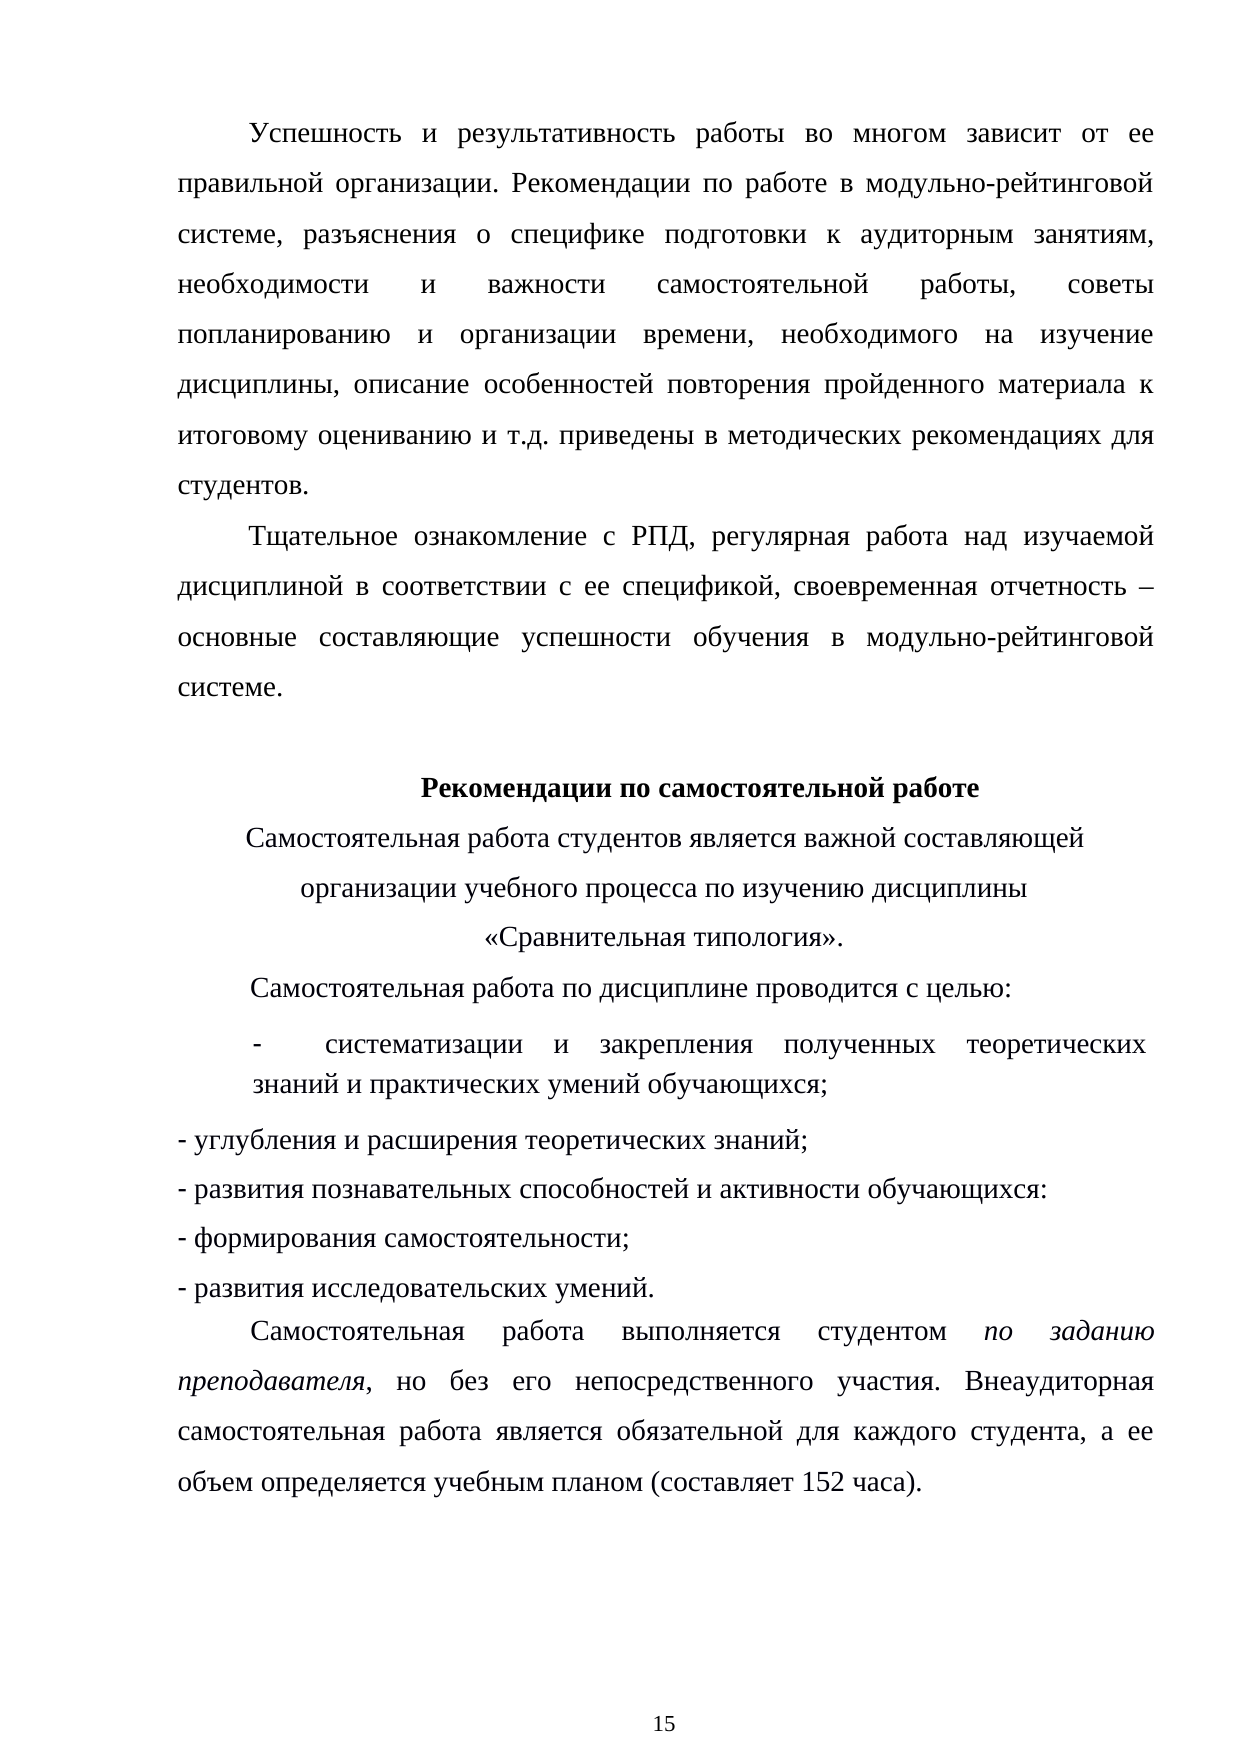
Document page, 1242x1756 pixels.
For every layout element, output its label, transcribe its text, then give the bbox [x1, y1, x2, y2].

subtitle Рекомендации по самостоятельной работе [181, 770, 1219, 804]
text Тщательное ознакомление с РПД, регулярная работа над изучаемой дисциплиной в соответствии с ее спецификой, своевременная отчетность – основные составляющие успешности обучения в модульно-рейтинговой системе. [177, 518, 1154, 702]
text Самостоятельная работа по дисциплине проводится с целью: [113, 970, 1149, 1003]
text - систематизации и закрепления полученных теоретических знаний и практических умений обучающихся; [252, 1022, 1147, 1100]
list развития исследовательских умений. [177, 1266, 1223, 1306]
text Самостоятельная работа студентов является важной составляющей организации учебного процесса по изучению дисциплины «Сравнительная типология». [196, 820, 1131, 953]
text Успешность и результативность работы во многом зависит от ее правильной организации. Рекомендации по работе в модульно-рейтинговой системе, разъяснения о специфике подготовки к аудиторным занятиям, необходимости и важности самостоятельной работы, советы попланированию и организации времени, необходимого на изучение дисциплины, описание особенностей повторения пройденного материала к итоговому оцениванию и т.д. приведены в методических рекомендациях для студентов. [177, 115, 1154, 501]
list формирования самостоятельности; [177, 1217, 1223, 1256]
text Самостоятельная работа выполняется студентом по заданию преподавателя, но без его непосредственного участия. Внеаудиторная самостоятельная работа является обязательной для каждого студента, а ее объем определяется учебным планом (составляет 152 часа). [177, 1313, 1154, 1497]
list углубления и расширения теоретических знаний; [177, 1118, 1223, 1158]
list развития познавательных способностей и активности обучающихся: [177, 1167, 1223, 1207]
